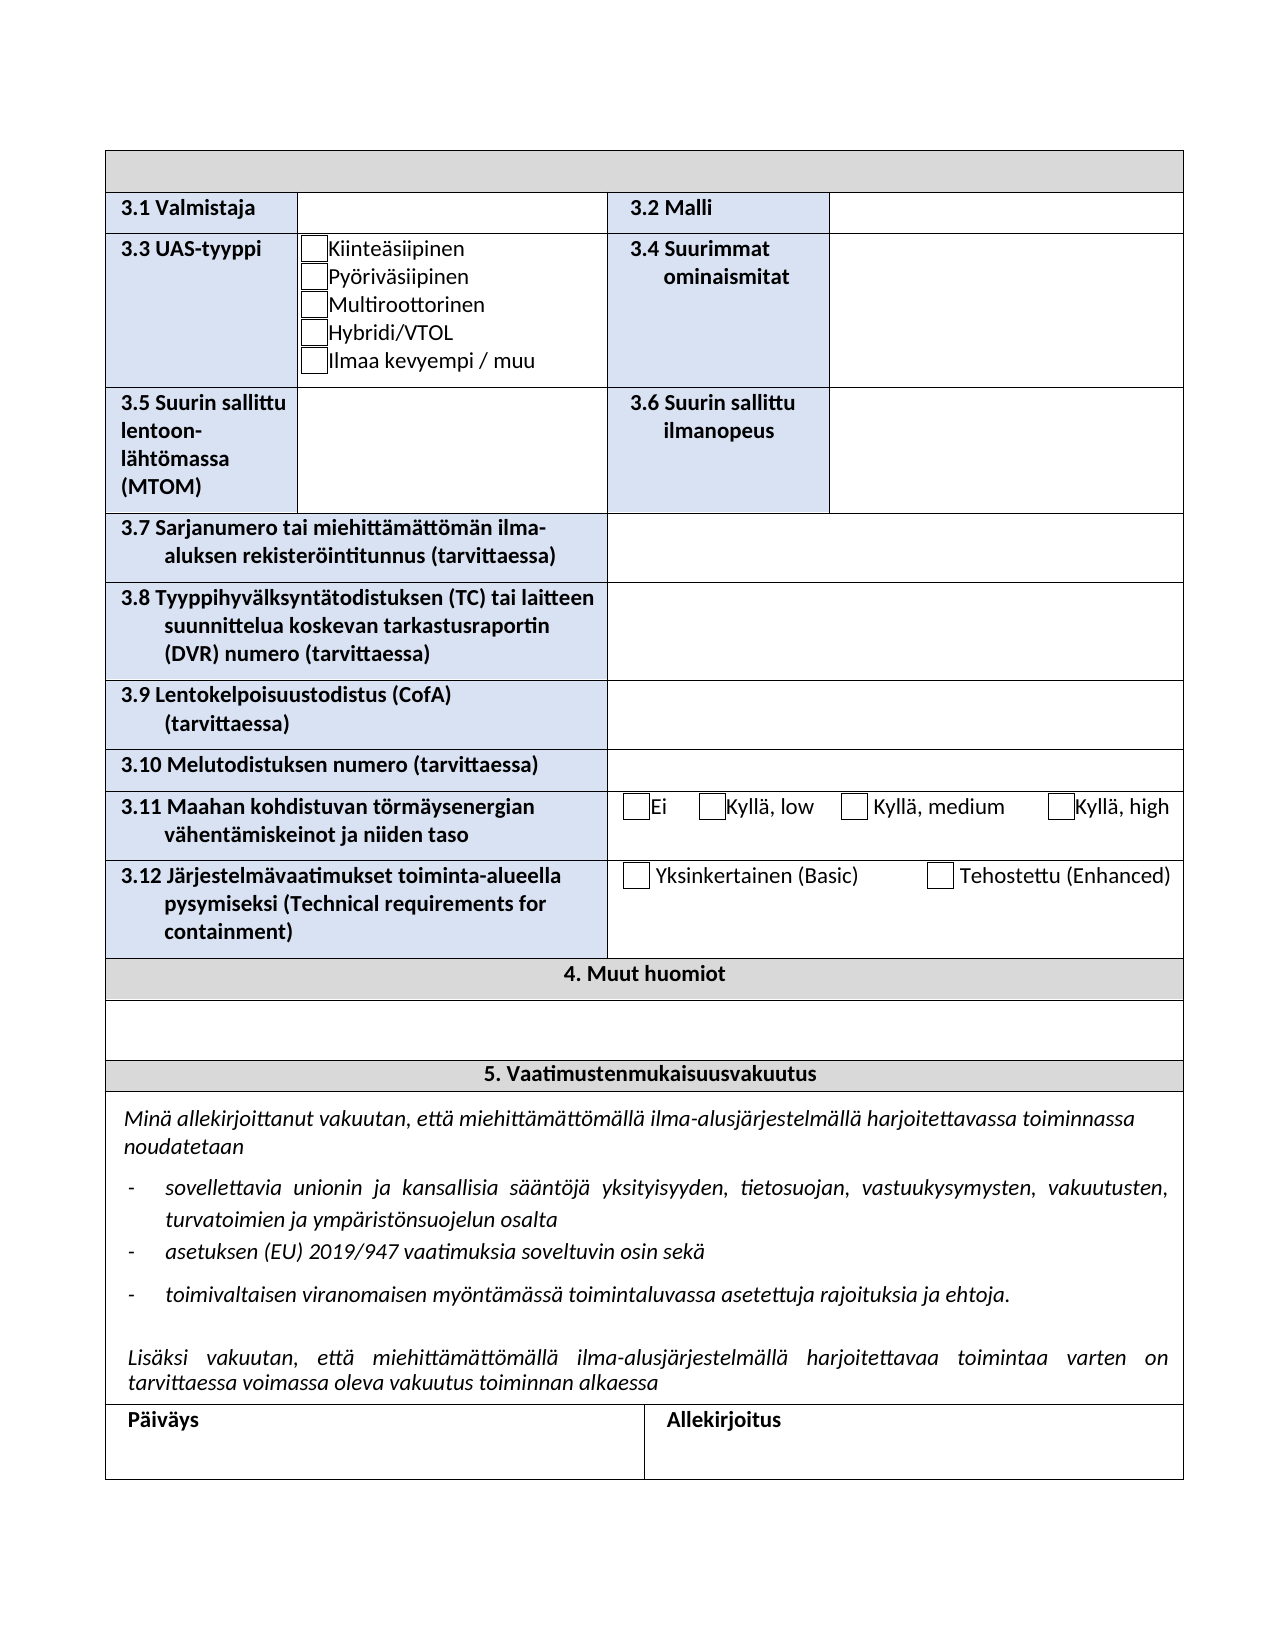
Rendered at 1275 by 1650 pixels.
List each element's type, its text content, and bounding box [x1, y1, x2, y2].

table_cell 3.10 Melutodistuksen numero (tarvittaessa) [106, 750, 607, 791]
table_cell [106, 1001, 1183, 1060]
table_cell 3.3 UAS-tyyppi [106, 234, 297, 387]
table_cell 3.1 Valmistaja [106, 193, 297, 233]
table_cell 3.8 Tyyppihyvälksyntätodistuksen (TC) tai laitteen suunnittelua koskevan tarkastusraportin (DVR) numero (tarvittaessa) [106, 583, 607, 679]
table_cell Allekirjoitus [645, 1405, 1183, 1479]
table_cell [608, 514, 1183, 582]
table_cell [608, 681, 1183, 749]
table_cell [608, 583, 1183, 679]
table_cell Ei Kyllä, low Kyllä, medium Kyllä, high [608, 792, 1183, 860]
table_cell 3.4 Suurimmat ominaismitat [608, 234, 829, 387]
table_cell [830, 388, 1183, 512]
table_cell Kiinteäsiipinen Pyöriväsiipinen Multiroottorinen Hybridi/VTOL Ilmaa kevyempi / muu [298, 234, 607, 387]
table_cell Päiväys [106, 1405, 644, 1479]
table_cell 3.11 Maahan kohdistuvan törmäysenergian vähentämiskeinot ja niiden taso [106, 792, 607, 860]
table_cell 3.2 Malli [608, 193, 829, 233]
table_cell 3.5 Suurin sallittu lentoon-lähtömassa (MTOM) [106, 388, 297, 512]
table_cell Minä allekirjoittanut vakuutan, että miehittämättömällä ilma-alusjärjestelmällä harjoitettavassa toiminnassa noudatetaan sovellettavia unionin ja kansallisia sääntöjä yksityisyyden, tietosuojan, vastuukysymysten, vakuutusten, turvatoimien ja ympäristönsuojelun osalta asetuksen (EU) 2019/947 vaatimuksia soveltuvin osin sekä toimivaltaisen viranomaisen myöntämässä toimintaluvassa asetettuja rajoituksia ja ehtoja. Lisäksi vakuutan, että miehittämättömällä ilma-alusjärjestelmällä harjoitettavaa toimintaa varten on tarvittaessa voimassa oleva vakuutus toiminnan alkaessa [106, 1092, 1183, 1404]
table_cell 5. Vaatimustenmukaisuusvakuutus [106, 1061, 1183, 1091]
table_cell 3.12 Järjestelmävaatimukset toiminta-alueella pysymiseksi (Technical requirements for containment) [106, 861, 607, 958]
table_cell [830, 234, 1183, 387]
table_cell [830, 193, 1183, 233]
table_cell Yksinkertainen (Basic) Tehostettu (Enhanced) [608, 861, 1183, 958]
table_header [106, 151, 1183, 192]
table_cell 4. Muut huomiot [106, 959, 1183, 999]
table_cell [298, 388, 607, 512]
table_cell 3.9 Lentokelpoisuustodistus (CofA) (tarvittaessa) [106, 681, 607, 749]
table_cell [608, 750, 1183, 791]
table_cell [298, 193, 607, 233]
table_cell 3.6 Suurin sallittu ilmanopeus [608, 388, 829, 512]
table_cell 3.7 Sarjanumero tai miehittämättömän ilma-aluksen rekisteröintitunnus (tarvittaessa) [106, 514, 607, 582]
